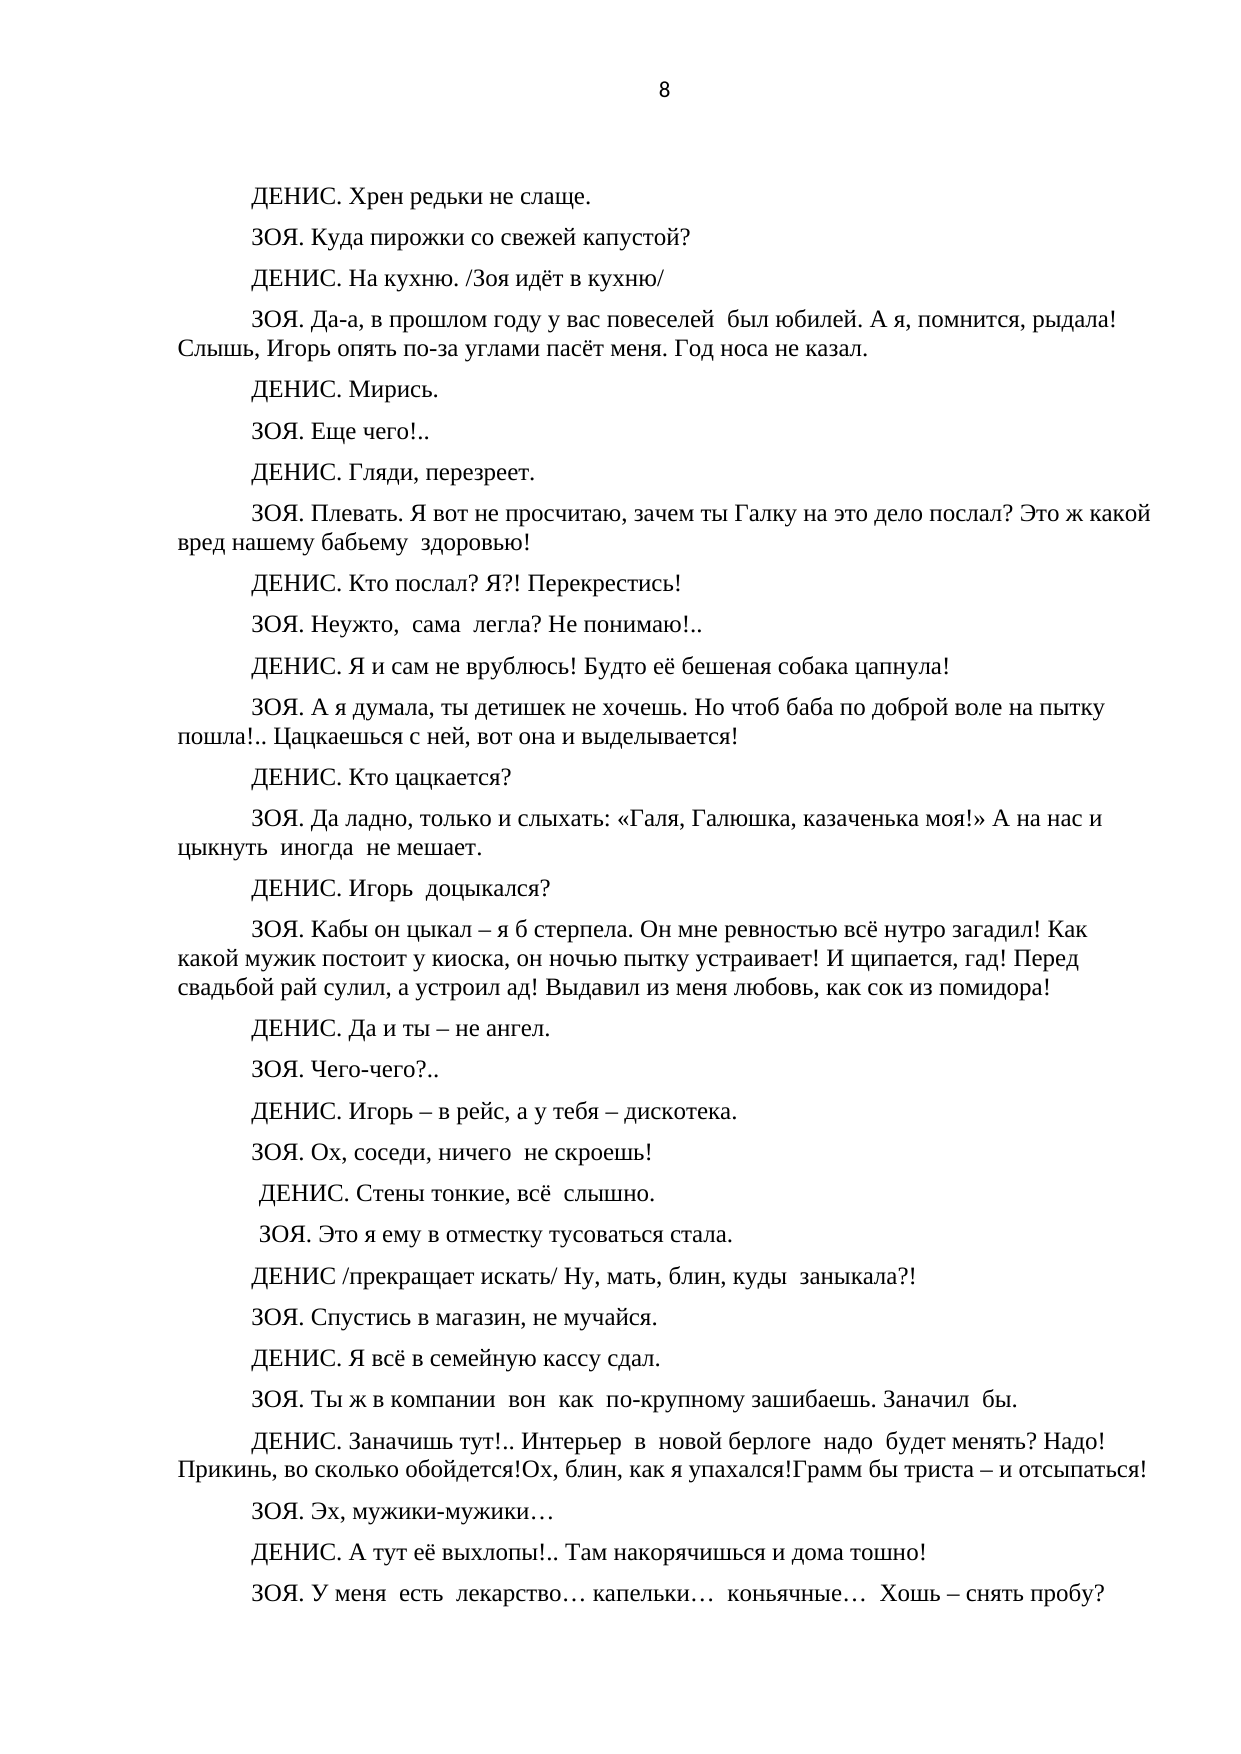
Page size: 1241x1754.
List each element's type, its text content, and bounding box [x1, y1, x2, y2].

text ДЕНИС. Хрен редьки не слаще. [177, 181, 1152, 209]
text ЗОЯ. Еще чего!.. [177, 416, 1152, 444]
text ДЕНИС. Я и сам не врублюсь! Будто её бешеная собака цапнула! [177, 651, 1152, 679]
text ЗОЯ. Да-а, в прошлом году у вас повеселей был юбилей. А я, помнится, рыдала! Слышь, Игорь опять по-за углами пасёт меня. Год носа не казал. [177, 304, 1152, 362]
text ДЕНИС. Заначишь тут!.. Интерьер в новой берлоге надо будет менять? Надо! Прикинь, во сколько обойдется!Ох, блин, как я упахался!Грамм бы триста – и отсыпаться! [177, 1426, 1152, 1483]
text ЗОЯ. Эх, мужики-мужики… [177, 1496, 1152, 1524]
text ЗОЯ. Кабы он цыкал – я б стерпела. Он мне ревностью всё нутро загадил! Как какой мужик постоит у киоска, он ночью пытку устраивает! И щипается, гад! Перед свадьбой рай сулил, а устроил ад! Выдавил из меня любовь, как сок из помидора! [177, 914, 1152, 1001]
text ЗОЯ. У меня есть лекарство… капельки… коньячные… Хошь – снять пробу? [177, 1578, 1152, 1607]
text ЗОЯ. Куда пирожки со свежей капустой? [177, 222, 1152, 251]
text ДЕНИС. Я всё в семейную кассу сдал. [177, 1343, 1152, 1372]
text ЗОЯ. Это я ему в отместку тусоваться стала. [177, 1219, 1152, 1248]
text ДЕНИС. Гляди, перезреет. [177, 457, 1152, 486]
text ЗОЯ. Плевать. Я вот не просчитаю, зачем ты Галку на это дело послал? Это ж какой вред нашему бабьему здоровью! [177, 498, 1152, 556]
text ДЕНИС. Мирись. [177, 374, 1152, 403]
text ДЕНИС. Кто цацкается? [177, 762, 1152, 791]
text ДЕНИС. Игорь – в рейс, а у тебя – дискотека. [177, 1096, 1152, 1124]
text ЗОЯ. Спустись в магазин, не мучайся. [177, 1302, 1152, 1331]
text ЗОЯ. Да ладно, только и слыхать: «Галя, Галюшка, казаченька моя!» А на нас и цыкнуть иногда не мешает. [177, 803, 1152, 861]
text ЗОЯ. А я думала, ты детишек не хочешь. Но чтоб баба по доброй воле на пытку пошла!.. Цацкаешься с ней, вот она и выделывается! [177, 692, 1152, 749]
text ДЕНИС /прекращает искать/ Ну, мать, блин, куды заныкала?! [177, 1261, 1152, 1289]
text ЗОЯ. Ты ж в компании вон как по-крупному зашибаешь. Заначил бы. [177, 1384, 1152, 1413]
text ДЕНИС. А тут её выхлопы!.. Там накорячишься и дома тошно! [177, 1537, 1152, 1566]
text ДЕНИС. Игорь доцыкался? [177, 873, 1152, 902]
text ДЕНИС. Кто послал? Я?! Перекрестись! [177, 568, 1152, 597]
text ДЕНИС. На кухню. /Зоя идёт в кухню/ [177, 263, 1152, 292]
text ЗОЯ. Неужто, сама легла? Не понимаю!.. [177, 609, 1152, 638]
text ДЕНИС. Да и ты – не ангел. [177, 1013, 1152, 1042]
text ДЕНИС. Стены тонкие, всё слышно. [177, 1178, 1152, 1207]
text ЗОЯ. Ох, соседи, ничего не скроешь! [177, 1137, 1152, 1166]
text ЗОЯ. Чего-чего?.. [177, 1054, 1152, 1083]
